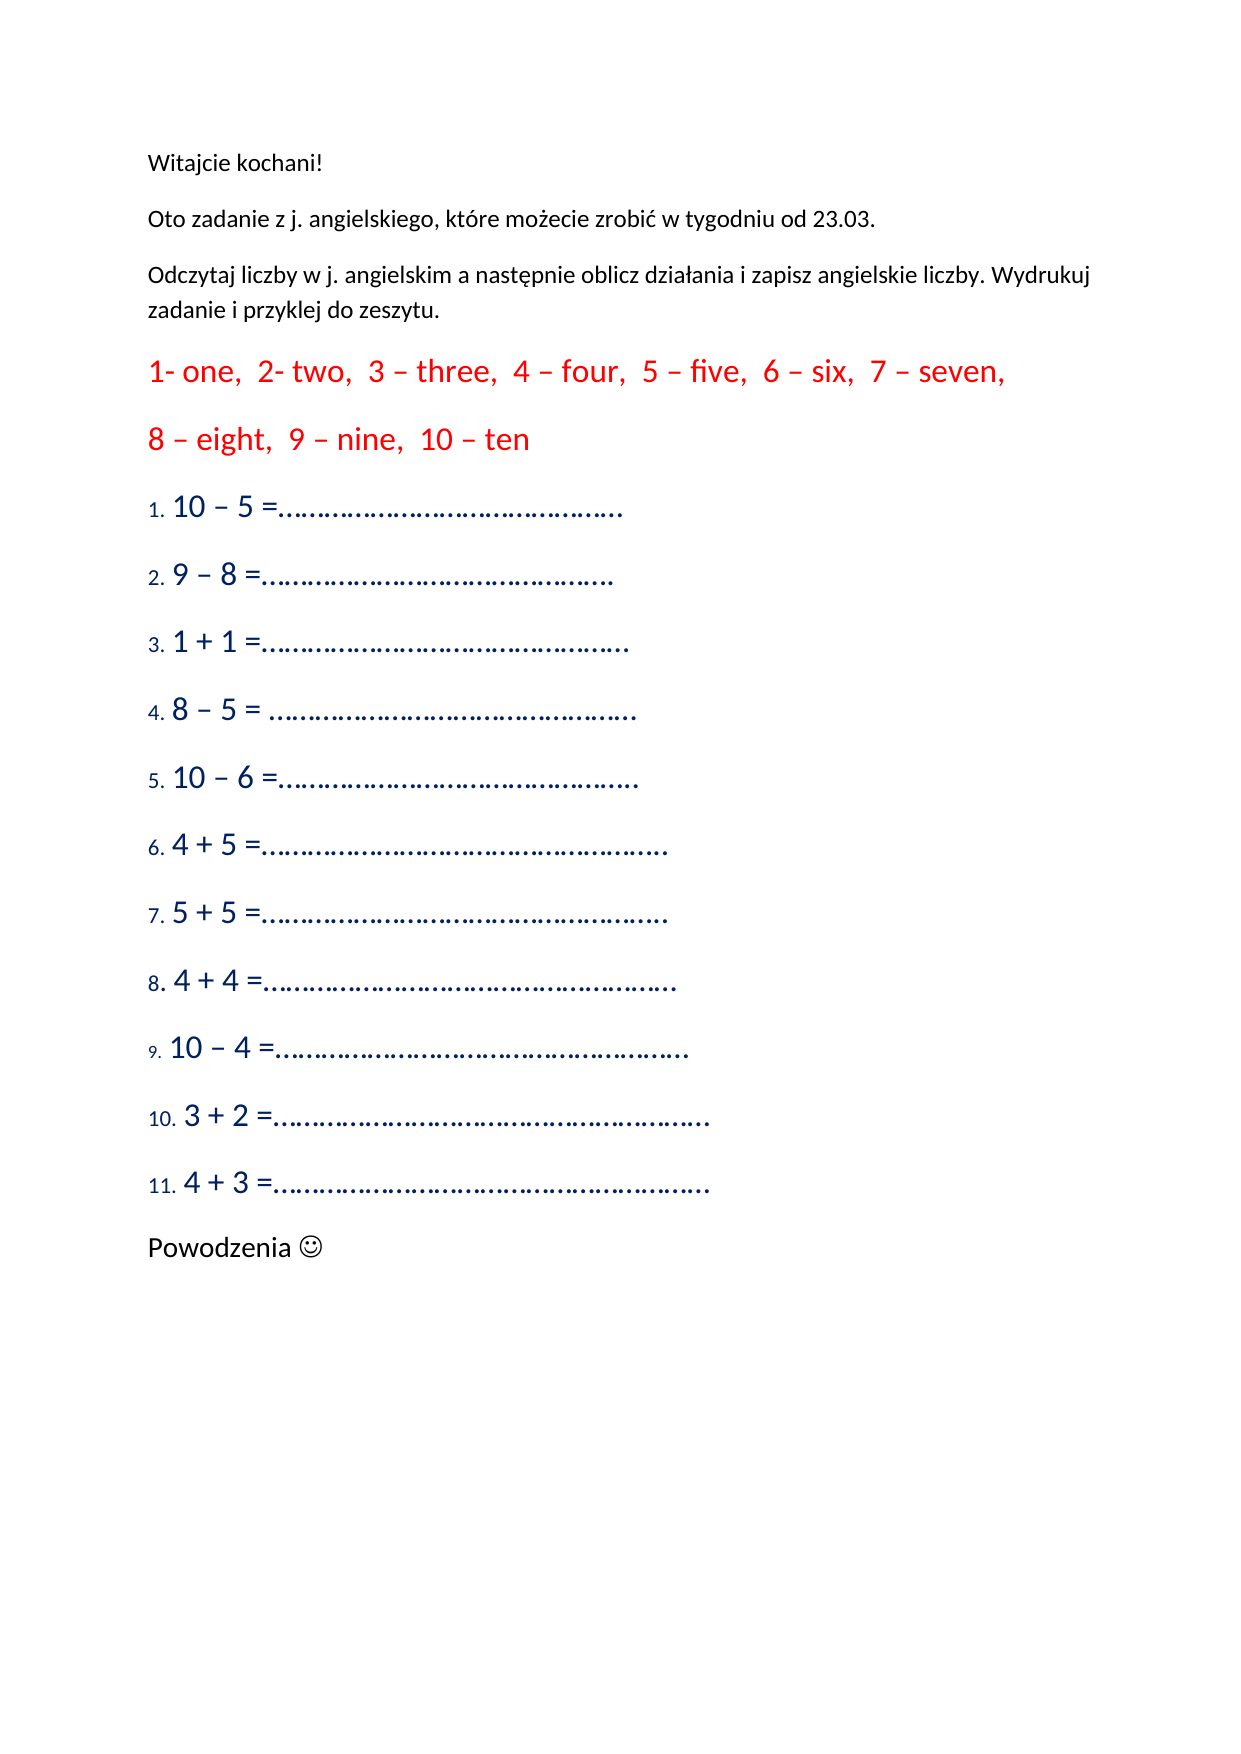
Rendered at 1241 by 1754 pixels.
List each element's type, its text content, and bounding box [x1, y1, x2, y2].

text 10. 3 + 2 =………………………………………………… [148, 1094, 1093, 1134]
text Powodzenia [148, 1229, 1093, 1264]
text 9. 10 – 4 =……………………………………………… [148, 1026, 1093, 1067]
text 6. 4 + 5 =…………………………………………….. [148, 823, 1093, 864]
text 5. 10 – 6 =……………………………………….. [148, 756, 1093, 796]
text Oto zadanie z j. angielskiego, które możecie zrobić w tygodniu od 23.03. [148, 203, 1093, 234]
text 1- one, 2- two, 3 – three, 4 – four, 5 – five, 6 – six, 7 – seven, [148, 350, 1093, 391]
text 7. 5 + 5 =…………………………………………….. [148, 891, 1093, 932]
text 11. 4 + 3 =………………………………………………… [148, 1161, 1093, 1202]
text 2. 9 – 8 =………………………………………. [148, 553, 1093, 594]
text 3. 1 + 1 =………………………………………… [148, 621, 1093, 661]
text 4. 8 – 5 = ………………………………………… [148, 688, 1093, 729]
text Witajcie kochani! [148, 148, 1093, 178]
text 8. 4 + 4 =……………………………………………… [148, 958, 1093, 999]
text Odczytaj liczby w j. angielskim a następnie oblicz działania i zapisz angielskie liczby. Wydrukuj zadanie i przyklej do zeszytu. [148, 259, 1093, 325]
text 8 – eight, 9 – nine, 10 – ten [148, 418, 1093, 458]
text 1. 10 – 5 =……………………………………… [148, 485, 1093, 526]
